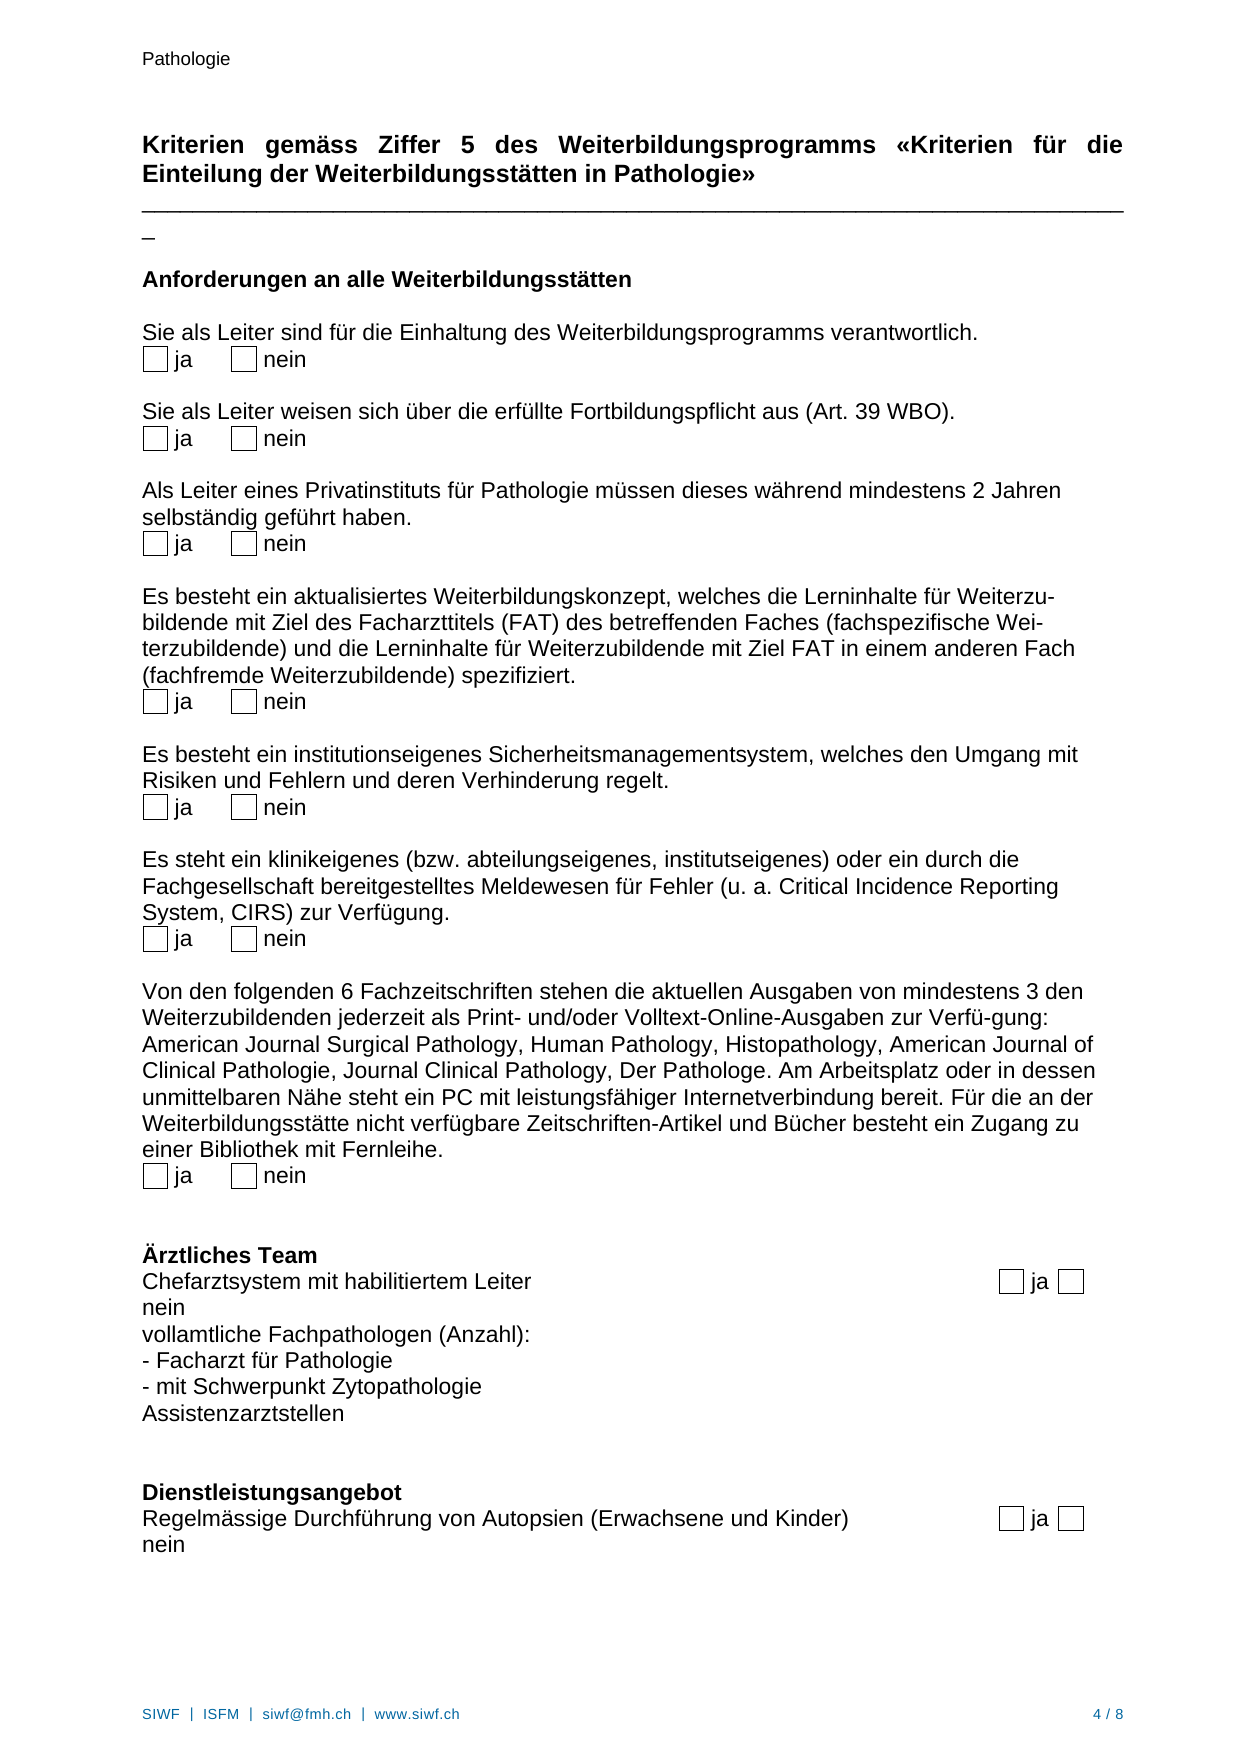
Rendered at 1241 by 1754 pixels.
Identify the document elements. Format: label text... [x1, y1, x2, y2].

text - Facharzt für Pathologie [142, 1347, 1124, 1373]
text ______________________________________________________________________________ [142, 187, 1124, 240]
text Dienstleistungsangebot [142, 1479, 1124, 1505]
text - mit Schwerpunkt Zytopathologie [142, 1373, 1124, 1400]
text Es besteht ein aktualisiertes Weiterbildungskonzept, welches die Lerninhalte für Weiterzu-bildende mit Ziel des Facharzttitels (FAT) des betreffenden Faches (fachspezifische Wei-terzubildende) und die Lerninhalte für Weiterzubildende mit Ziel FAT in einem anderen Fach (fachfremde Weiterzubildende) spezifiziert. [142, 583, 1124, 688]
text Es besteht ein institutionseigenes Sicherheitsmanagementsystem, welches den Umgang mit Risiken und Fehlern und deren Verhinderung regelt. [142, 741, 1124, 793]
text ja nein [257, 346, 1124, 372]
text Sie als Leiter weisen sich über die erfüllte Fortbildungspflicht aus (Art. 39 WBO). [142, 398, 1124, 424]
text ja nein [142, 1162, 1124, 1189]
text Chefarztsystem mit habilitiertem Leiter ja nein [142, 1268, 1124, 1321]
text ja nein [142, 925, 1124, 952]
text Es steht ein klinikeigenes (bzw. abteilungseigenes, institutseigenes) oder ein durch die Fachgesellschaft bereitgestelltes Meldewesen für Fehler (u. a. Critical Incidence Reporting System, CIRS) zur Verfügung. [142, 846, 1124, 925]
text Anforderungen an alle Weiterbildungsstätten [142, 266, 1124, 293]
text ja nein [232, 347, 256, 371]
text vollamtliche Fachpathologen (Anzahl): [142, 1321, 1124, 1347]
text Sie als Leiter sind für die Einhaltung des Weiterbildungsprogramms verantwortlich. [142, 319, 1124, 346]
text Ärztliches Team [142, 1242, 1124, 1268]
text Kriterien gemäss Ziffer 5 des Weiterbildungsprogramms «Kriterien für die Einteilung der Weiterbildungsstätten in Pathologie» [142, 130, 1124, 187]
text ja nein [142, 793, 1124, 820]
text ja nein [142, 424, 1124, 451]
text Regelmässige Durchführung von Autopsien (Erwachsene und Kinder) ja nein [142, 1505, 1124, 1558]
text ja nein [142, 530, 1124, 556]
text ja nein [168, 346, 231, 372]
text Als Leiter eines Privatinstituts für Pathologie müssen dieses während mindestens 2 Jahren selbständig geführt haben. [142, 477, 1124, 530]
text ja nein [142, 688, 1124, 714]
text ja nein [144, 347, 167, 371]
text Von den folgenden 6 Fachzeitschriften stehen die aktuellen Ausgaben von mindestens 3 den Weiterzubildenden jederzeit als Print- und/oder Volltext-Online-Ausgaben zur Verfü-gung: American Journal Surgical Pathology, Human Pathology, Histopathology, American Journal of Clinical Pathologie, Journal Clinical Pathology, Der Pathologe. Am Arbeitsplatz oder in dessen unmittelbaren Nähe steht ein PC mit leistungsfähiger Internetverbindung bereit. Für die an der Weiterbildungsstätte nicht verfügbare Zeitschriften-Artikel und Bücher besteht ein Zugang zu einer Bibliothek mit Fernleihe. [142, 978, 1124, 1162]
text Assistenzarztstellen [142, 1400, 1124, 1426]
